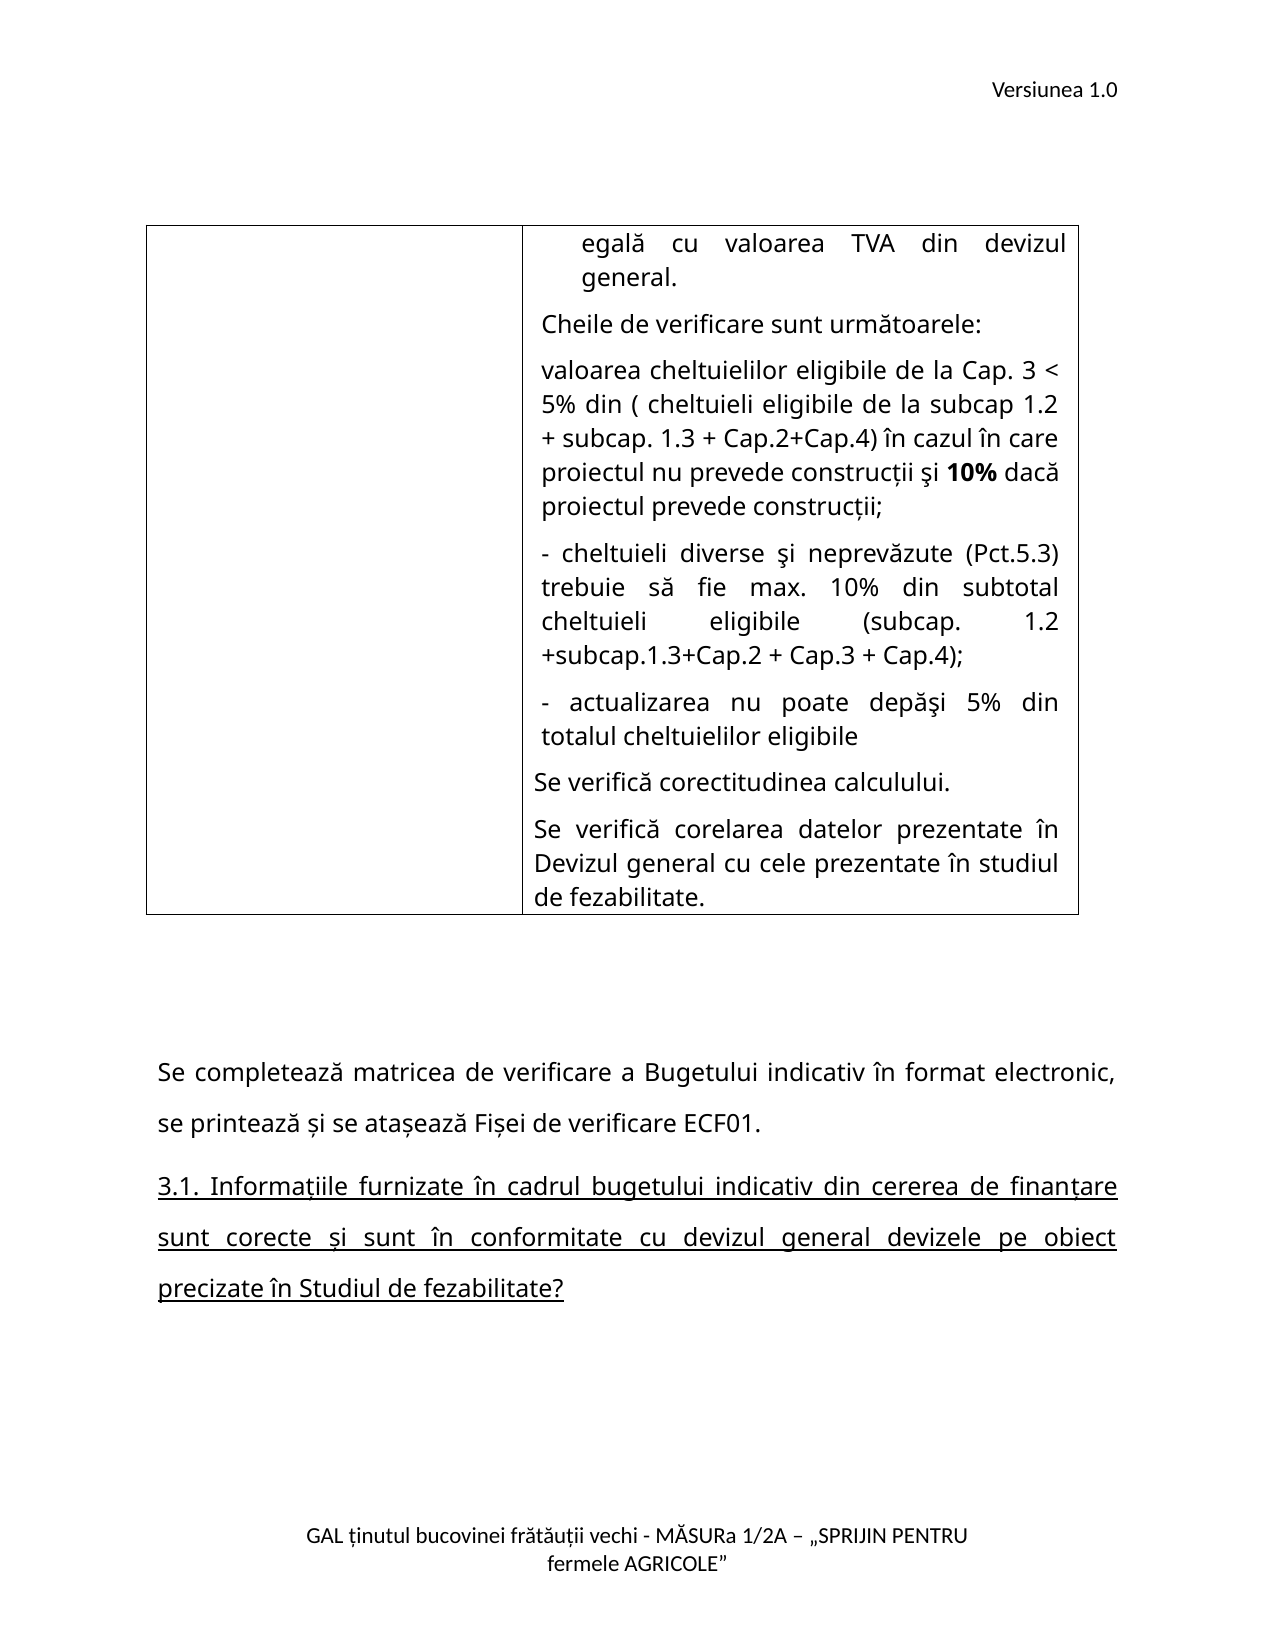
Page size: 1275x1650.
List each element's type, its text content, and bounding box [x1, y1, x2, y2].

text 3.1. Informaţiile furnizate în cadrul bugetului indicativ din cererea de finanţare sunt corecte şi sunt în conformitate cu devizul general devizele pe obiect precizate în Studiul de fezabilitate? [157, 1169, 1117, 1198]
text 3.1. Informaţiile furnizate în cadrul bugetului indicativ din cererea de finanţare sunt corecte şi sunt în conformitate cu devizul general devizele pe obiect precizate în Studiul de fezabilitate? [157, 1199, 1117, 1249]
text Se completează matricea de verificare a Bugetului indicativ în format electronic, se printează şi se atașează Fișei de verificare ECF01. [157, 1054, 1117, 1139]
text 3.1. Informaţiile furnizate în cadrul bugetului indicativ din cererea de finanţare sunt corecte şi sunt în conformitate cu devizul general devizele pe obiect precizate în Studiul de fezabilitate? [157, 1250, 1117, 1305]
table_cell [523, 226, 1078, 914]
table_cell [147, 226, 522, 914]
